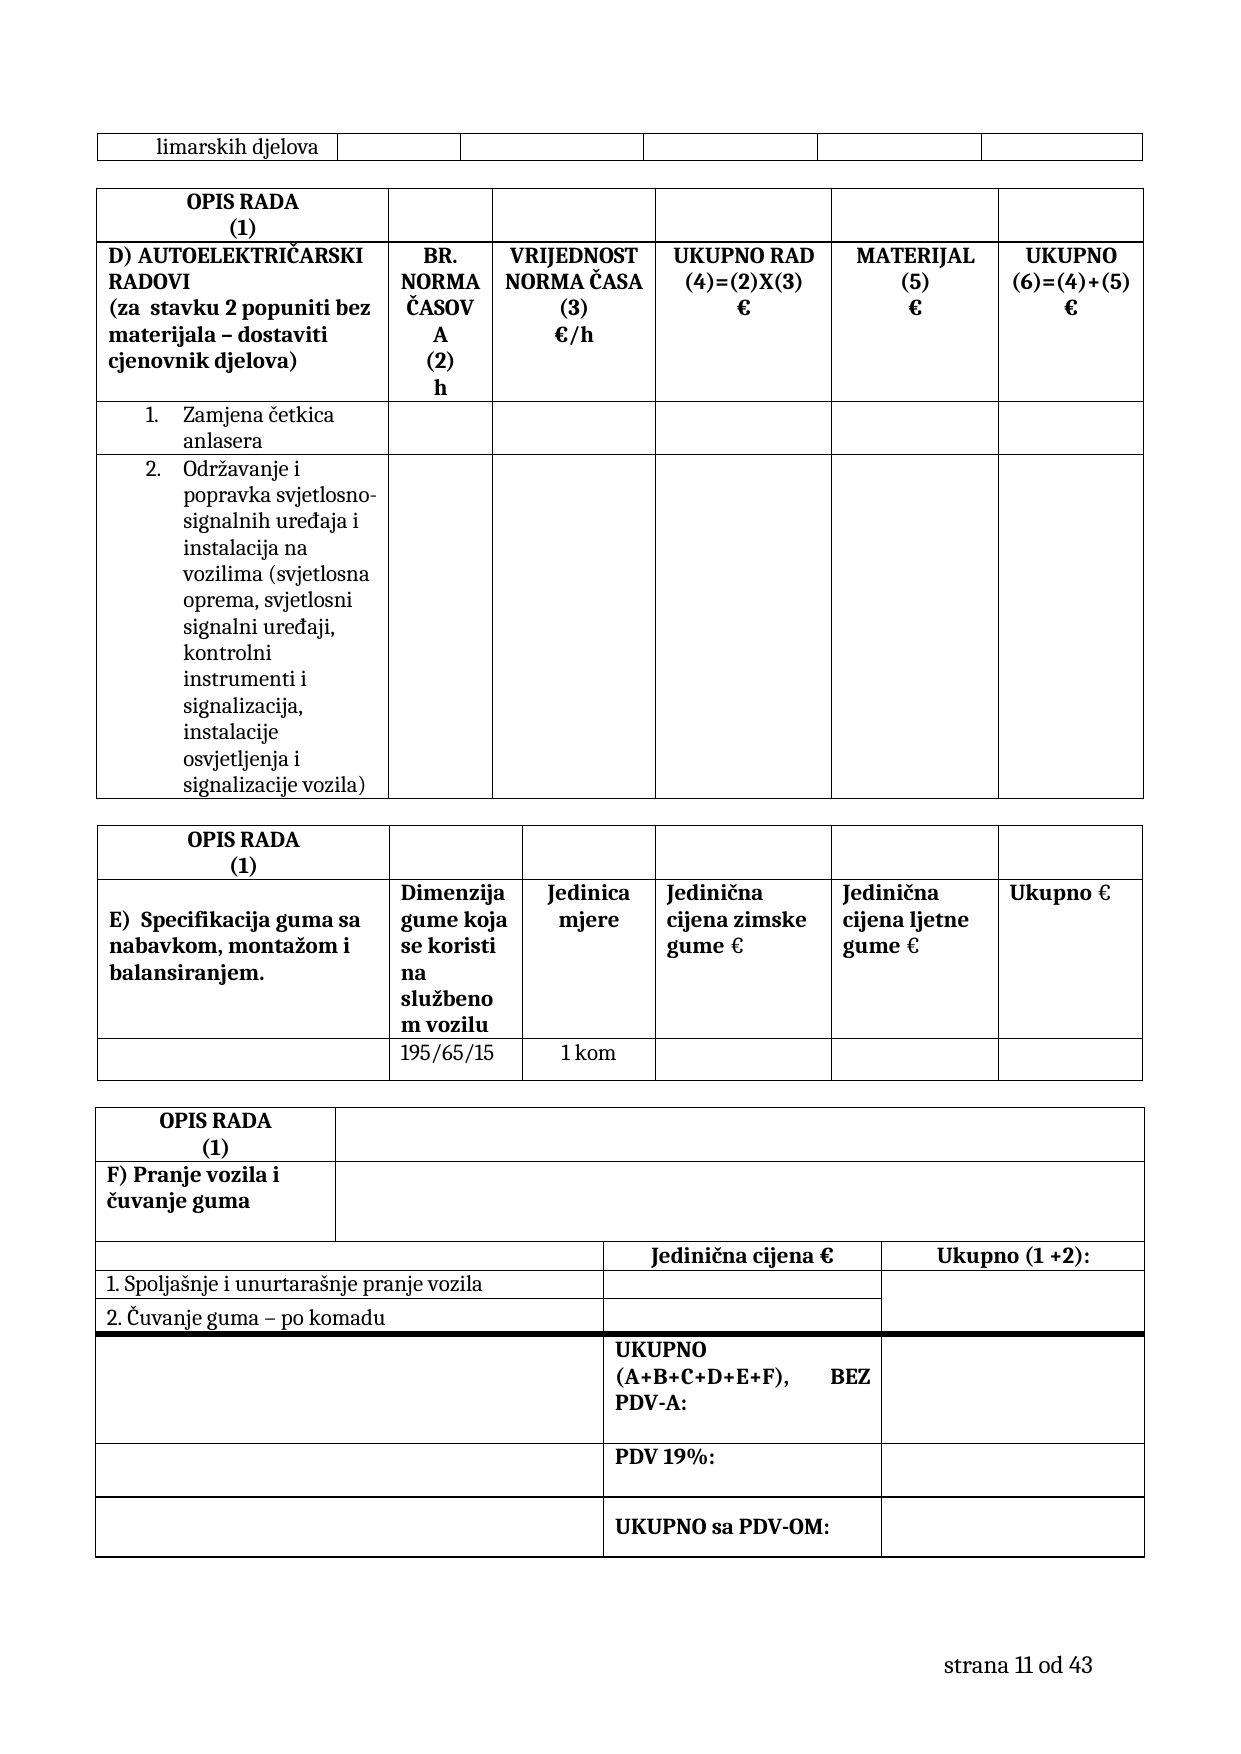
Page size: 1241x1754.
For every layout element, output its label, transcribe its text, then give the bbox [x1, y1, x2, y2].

table_header OPIS RADA (1) [98, 826, 389, 879]
table_header [389, 189, 492, 241]
table_cell Jedinična cijena € [604, 1242, 881, 1269]
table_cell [98, 134, 337, 160]
table_cell [882, 1337, 1144, 1443]
table_header [832, 826, 998, 879]
table_header [999, 189, 1143, 241]
table_cell [882, 1271, 1144, 1331]
table_header [656, 826, 831, 879]
table_cell UKUPNO (6)=(4)+(5) € [999, 243, 1143, 401]
table_cell [656, 455, 831, 798]
table_cell [338, 134, 460, 160]
table_cell [999, 1039, 1142, 1079]
table_cell [96, 1242, 603, 1269]
table_header [336, 1108, 1144, 1161]
table_cell 1. Spoljašnje i unurtarašnje pranje vozila [96, 1271, 603, 1298]
table_cell Dimenzija gume koja se koristi na službenom vozilu [390, 880, 522, 1038]
table_cell 2. Čuvanje guma – po komadu [96, 1299, 603, 1331]
table_cell [832, 1039, 998, 1079]
table_cell Ukupno € [999, 880, 1142, 1038]
table_cell [982, 134, 1142, 160]
table_header [493, 189, 655, 241]
table_cell [98, 1039, 389, 1079]
table_cell MATERIJAL (5) € [832, 243, 998, 401]
table_cell Održavanje i popravka svjetlosno-signalnih uređaja i instalacija na vozilima (svjetlosna oprema, svjetlosni signalni uređaji, kontrolni instrumenti i signalizacija, instalacije osvjetljenja i signalizacije vozila) [97, 455, 388, 798]
table_header [390, 826, 522, 879]
table_cell [818, 134, 981, 160]
table_cell [999, 455, 1143, 798]
table_cell [96, 1337, 603, 1443]
table_cell [882, 1498, 1144, 1556]
table_cell [96, 1498, 603, 1556]
table_cell [656, 1039, 831, 1079]
table_header [523, 826, 655, 879]
table_cell [656, 402, 831, 454]
table_cell Jedinica mjere [523, 880, 655, 1038]
table_cell 1 kom [523, 1039, 655, 1079]
table_cell [832, 402, 998, 454]
table_cell Jedinična cijena ljetne gume € [832, 880, 998, 1038]
table_cell [644, 134, 817, 160]
table_cell Ukupno (1 +2): [882, 1242, 1144, 1269]
table_cell UKUPNO (A+B+C+D+E+F), BEZ PDV-A: [604, 1337, 881, 1443]
table_cell [336, 1162, 1144, 1241]
table_cell [461, 134, 643, 160]
table_cell [389, 455, 492, 798]
table_cell D) AUTOELEKTRIČARSKI RADOVI (za stavku 2 popuniti bez materijala – dostaviti cjenovnik djelova) [97, 243, 388, 401]
table_cell [389, 402, 492, 454]
table_cell F) Pranje vozila i čuvanje guma [96, 1162, 335, 1241]
table_header OPIS RADA (1) [97, 189, 388, 241]
table_cell E) Specifikacija guma sa nabavkom, montažom i balansiranjem. [98, 880, 389, 1038]
table_cell [999, 402, 1143, 454]
table_cell [96, 1444, 603, 1496]
table_cell [882, 1444, 1144, 1496]
table_cell Zamjena četkica anlasera [97, 402, 388, 454]
table_cell UKUPNO sa PDV-OM: [604, 1498, 881, 1556]
table_cell UKUPNO RAD (4)=(2)X(3) € [656, 243, 831, 401]
table_cell [832, 455, 998, 798]
table_cell 195/65/15 [390, 1039, 522, 1079]
table_cell [604, 1271, 881, 1298]
table_cell [493, 402, 655, 454]
table_cell Jedinična cijena zimske gume € [656, 880, 831, 1038]
table_cell [604, 1299, 881, 1331]
table_header OPIS RADA (1) [96, 1108, 335, 1161]
table_cell BR. NORMA ČASOVA (2) h [389, 243, 492, 401]
table_header [656, 189, 831, 241]
table_header [999, 826, 1142, 879]
table_cell PDV 19%: [604, 1444, 881, 1496]
table_header [832, 189, 998, 241]
table_cell VRIJEDNOST NORMA ČASA (3) €/h [493, 243, 655, 401]
table_cell [493, 455, 655, 798]
